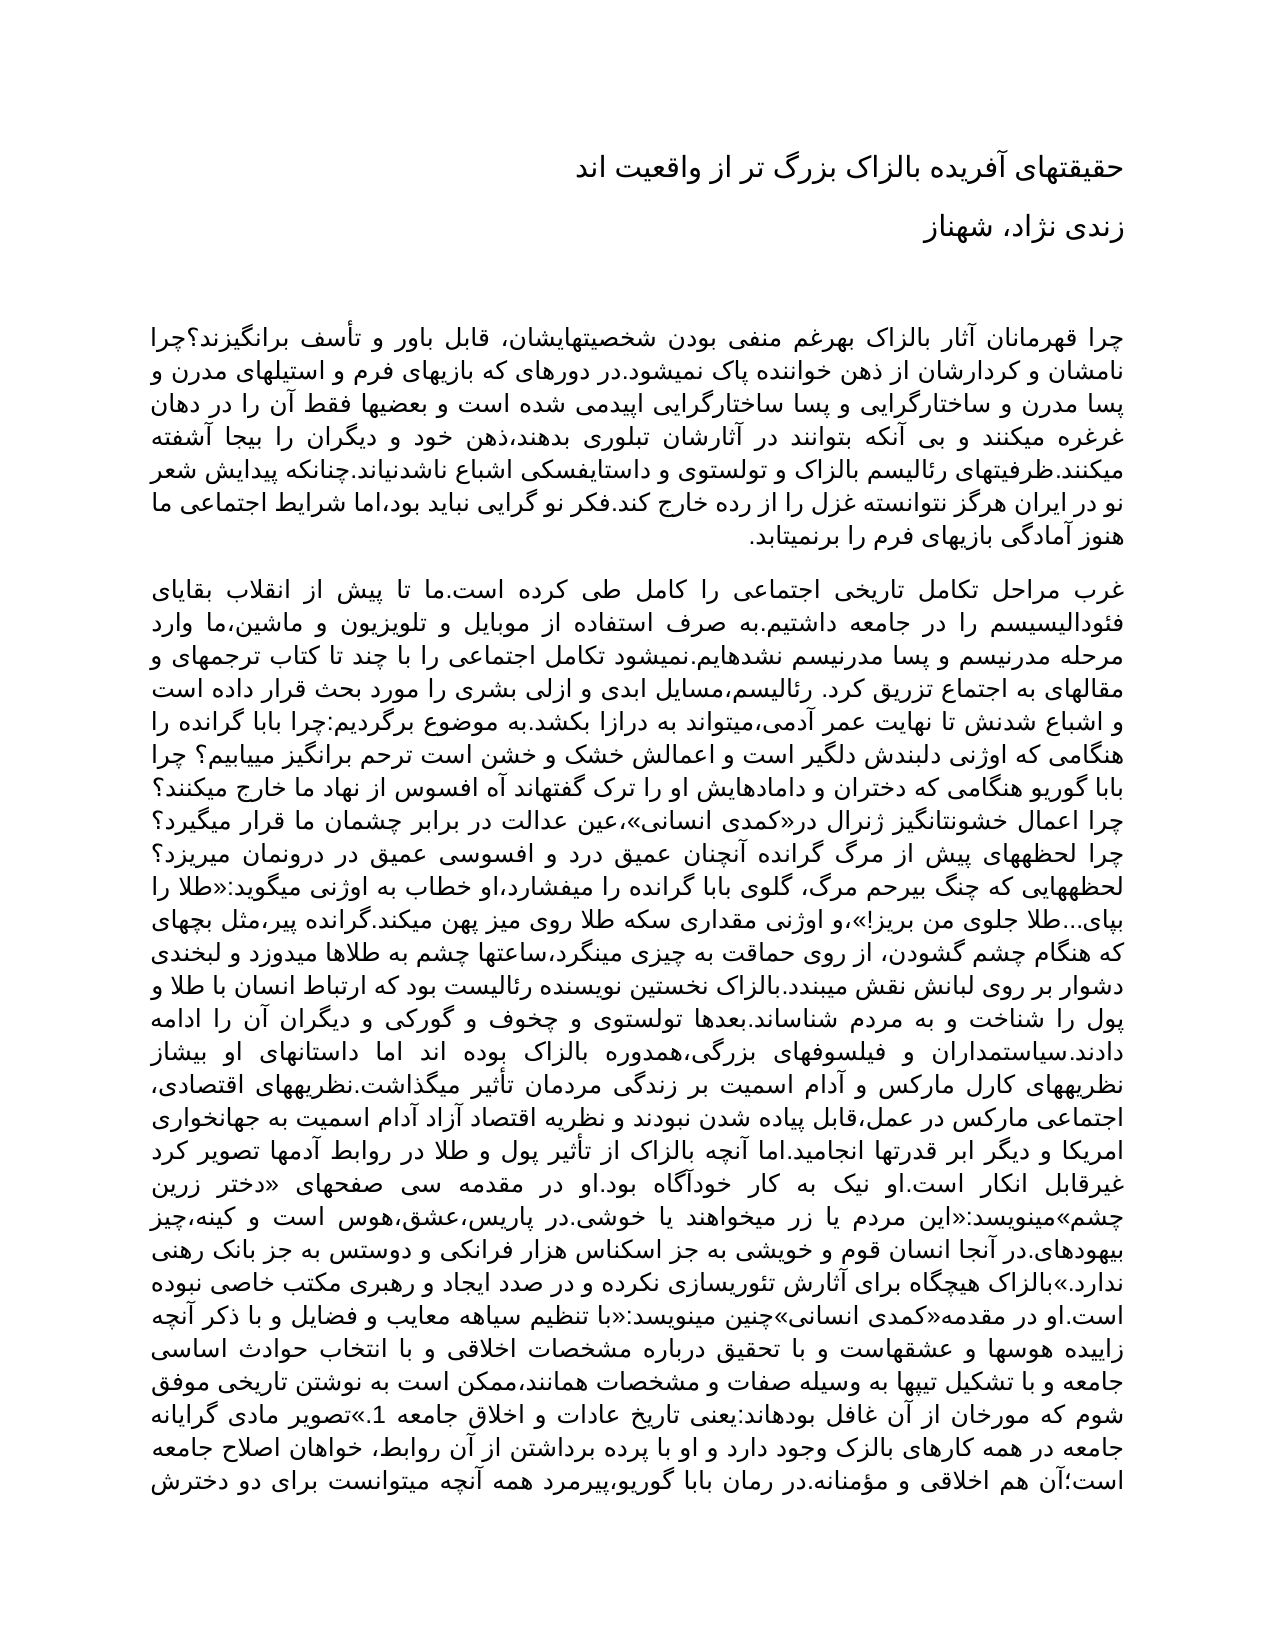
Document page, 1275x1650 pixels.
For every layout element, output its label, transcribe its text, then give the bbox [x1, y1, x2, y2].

text چرا قهرمانان آثار بالزاک به‏رغم منفی بودن شخصیتهایشان، قابل باور و تأسف برانگیزند؟چرا نامشان و کردارشان از ذهن‏ خواننده پاک نمی‏شود.در دوره‏ای که بازیهای فرم و استیلهای‏ مدرن و پسا مدرن و ساختارگرایی و پسا ساختارگرایی اپیدمی شده‏ است و بعضیها فقط آن را در دهان غرغره می‏کنند و بی آنکه بتوانند در آثارشان تبلوری بدهند،ذهن خود و دیگران را بی‏جا آشفته‏ می‏کنند.ظرفیتهای رئالیسم بالزاک و تولستوی و داستایفسکی‏ اشباع ناشدنی‏اند.چنانکه پیدایش شعر نو در ایران هرگز نتوانسته‏ غزل را از رده خارج کند.فکر نو گرایی نباید بود،اما شرایط اجتماعی ما هنوز آمادگی بازیهای فرم را برنمی‏تابد. [150, 323, 1125, 549]
text حقیقتهای آفریده بالزاک بزرگ تر از واقعیت اند [150, 150, 1125, 183]
text زندی نژاد، شهناز [150, 209, 1125, 243]
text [150, 574, 1125, 1495]
